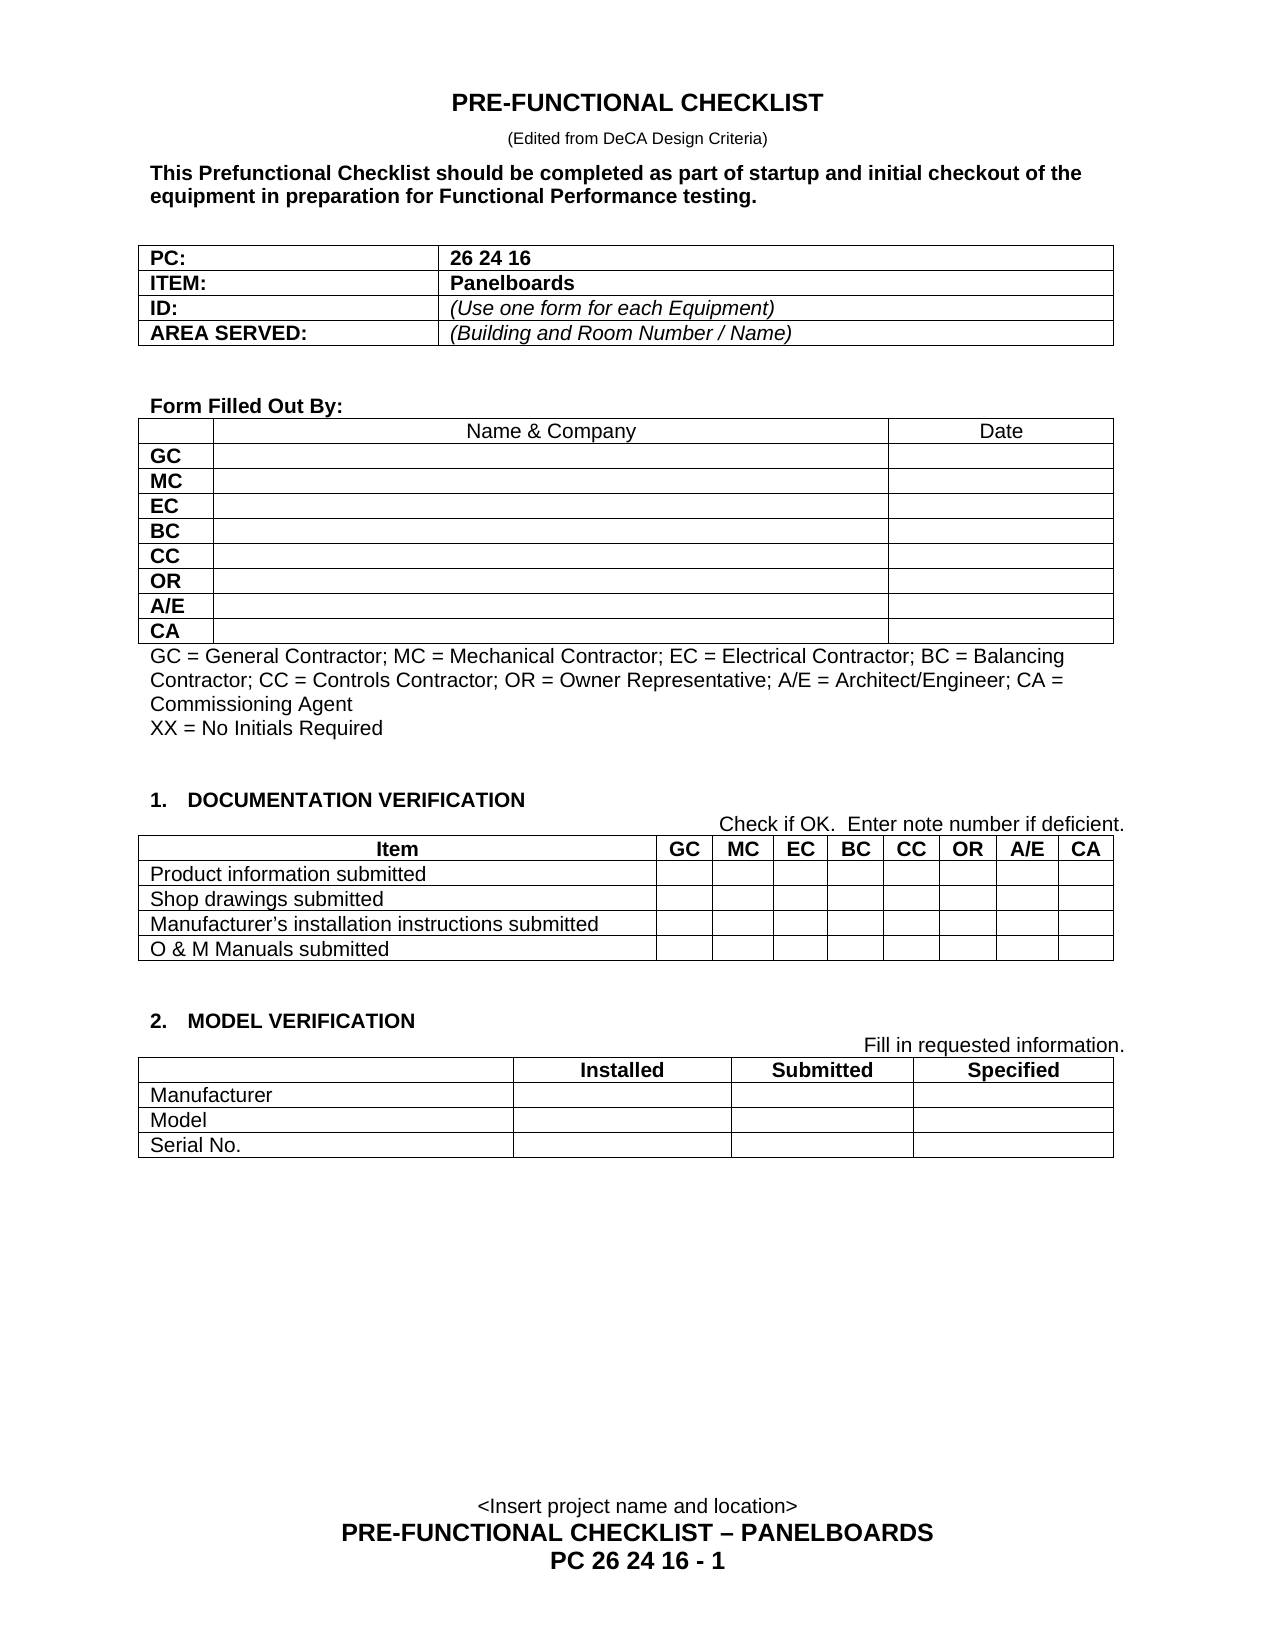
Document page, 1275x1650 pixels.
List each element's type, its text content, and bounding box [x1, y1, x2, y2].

table_cell [914, 1108, 1113, 1132]
table_cell EC [139, 494, 213, 518]
table_cell [940, 861, 996, 885]
table_cell [514, 1133, 731, 1157]
table_cell [940, 936, 996, 960]
table_cell [1059, 886, 1113, 910]
table_cell MC [139, 469, 213, 493]
table_cell [884, 861, 939, 885]
table_cell [774, 936, 827, 960]
table_header GC [657, 836, 712, 860]
table_header Item [139, 836, 656, 860]
table_cell Panelboards [439, 271, 1113, 295]
table_header Specified [914, 1058, 1113, 1082]
table_cell (Use one form for each Equipment) [439, 296, 1113, 320]
table_cell [997, 886, 1058, 910]
table_header CC [884, 836, 939, 860]
text Check if OK. Enter note number if deficient. [150, 811, 1125, 835]
table_cell [214, 544, 888, 568]
table_cell [889, 494, 1113, 518]
text GC = General Contractor; MC = Mechanical Contractor; EC = Electrical Contractor; BC = Balancing Contractor; CC = Controls Contractor; OR = Owner Representative; A/E = Architect/Engineer; CA = Commissioning Agent [150, 644, 1125, 716]
table_cell [940, 911, 996, 935]
table_cell [774, 911, 827, 935]
table_cell [889, 469, 1113, 493]
table_cell [997, 911, 1058, 935]
table_cell [828, 861, 883, 885]
table_cell (Building and Room Number / Name) [439, 321, 1113, 345]
table_header Name & Company [214, 419, 888, 443]
table_cell [889, 544, 1113, 568]
table_cell Manufacturer’s installation instructions submitted [139, 911, 656, 935]
table_cell [889, 619, 1113, 643]
table_cell [732, 1133, 913, 1157]
table_cell CA [139, 619, 213, 643]
table_cell ITEM: [139, 271, 438, 295]
table_cell Serial No. [139, 1133, 513, 1157]
table_header Date [889, 419, 1113, 443]
table_cell OR [139, 569, 213, 593]
table_cell [713, 886, 773, 910]
table_cell [889, 594, 1113, 618]
table_cell [774, 861, 827, 885]
table_cell ID: [139, 296, 438, 320]
table_cell BC [139, 519, 213, 543]
table_cell [997, 861, 1058, 885]
table_cell [657, 911, 712, 935]
table_cell [889, 569, 1113, 593]
table_header [139, 1058, 513, 1082]
table_cell O & M Manuals submitted [139, 936, 656, 960]
text Fill in requested information. [150, 1033, 1125, 1057]
table_header CA [1059, 836, 1113, 860]
table_cell [713, 911, 773, 935]
table_cell Shop drawings submitted [139, 886, 656, 910]
table_cell [1059, 861, 1113, 885]
table_cell [997, 936, 1058, 960]
table_cell [657, 861, 712, 885]
table_cell [884, 886, 939, 910]
table_cell [914, 1133, 1113, 1157]
table_cell [732, 1108, 913, 1132]
table_cell A/E [139, 594, 213, 618]
subtitle DOCUMENTATION VERIFICATION [150, 787, 1125, 811]
table_cell [514, 1083, 731, 1107]
table_header 26 24 16 [439, 246, 1113, 270]
table_cell [774, 886, 827, 910]
table_cell [889, 444, 1113, 468]
table_cell Model [139, 1108, 513, 1132]
table_cell [214, 594, 888, 618]
table_cell [214, 494, 888, 518]
table_cell [914, 1083, 1113, 1107]
table_cell [214, 619, 888, 643]
table_header PC: [139, 246, 438, 270]
table_cell [732, 1083, 913, 1107]
table_cell [214, 569, 888, 593]
text This Prefunctional Checklist should be completed as part of startup and initial checkout of the equipment in preparation for Functional Performance testing. [150, 160, 1125, 208]
table_cell GC [139, 444, 213, 468]
subtitle MODEL VERIFICATION [150, 1009, 1125, 1033]
table_cell Product information submitted [139, 861, 656, 885]
table_header OR [940, 836, 996, 860]
table_cell [889, 519, 1113, 543]
table_header [139, 419, 213, 443]
table_cell [828, 886, 883, 910]
table_cell AREA SERVED: [139, 321, 438, 345]
table_cell [940, 886, 996, 910]
table_header A/E [997, 836, 1058, 860]
table_cell [657, 936, 712, 960]
table_cell [1059, 911, 1113, 935]
table_cell [884, 911, 939, 935]
table_cell CC [139, 544, 213, 568]
table_cell [713, 861, 773, 885]
table_cell [828, 936, 883, 960]
table_cell [657, 886, 712, 910]
table_cell [214, 444, 888, 468]
text Form Filled Out By: [150, 394, 1125, 418]
table_cell [214, 469, 888, 493]
table_header EC [774, 836, 827, 860]
table_header Submitted [732, 1058, 913, 1082]
table_cell [214, 519, 888, 543]
table_header Installed [514, 1058, 731, 1082]
table_header BC [828, 836, 883, 860]
table_cell [1059, 936, 1113, 960]
table_cell [828, 911, 883, 935]
text XX = No Initials Required [150, 716, 1125, 739]
table_cell [713, 936, 773, 960]
table_cell [884, 936, 939, 960]
table_cell Manufacturer [139, 1083, 513, 1107]
table_cell [514, 1108, 731, 1132]
table_header MC [713, 836, 773, 860]
